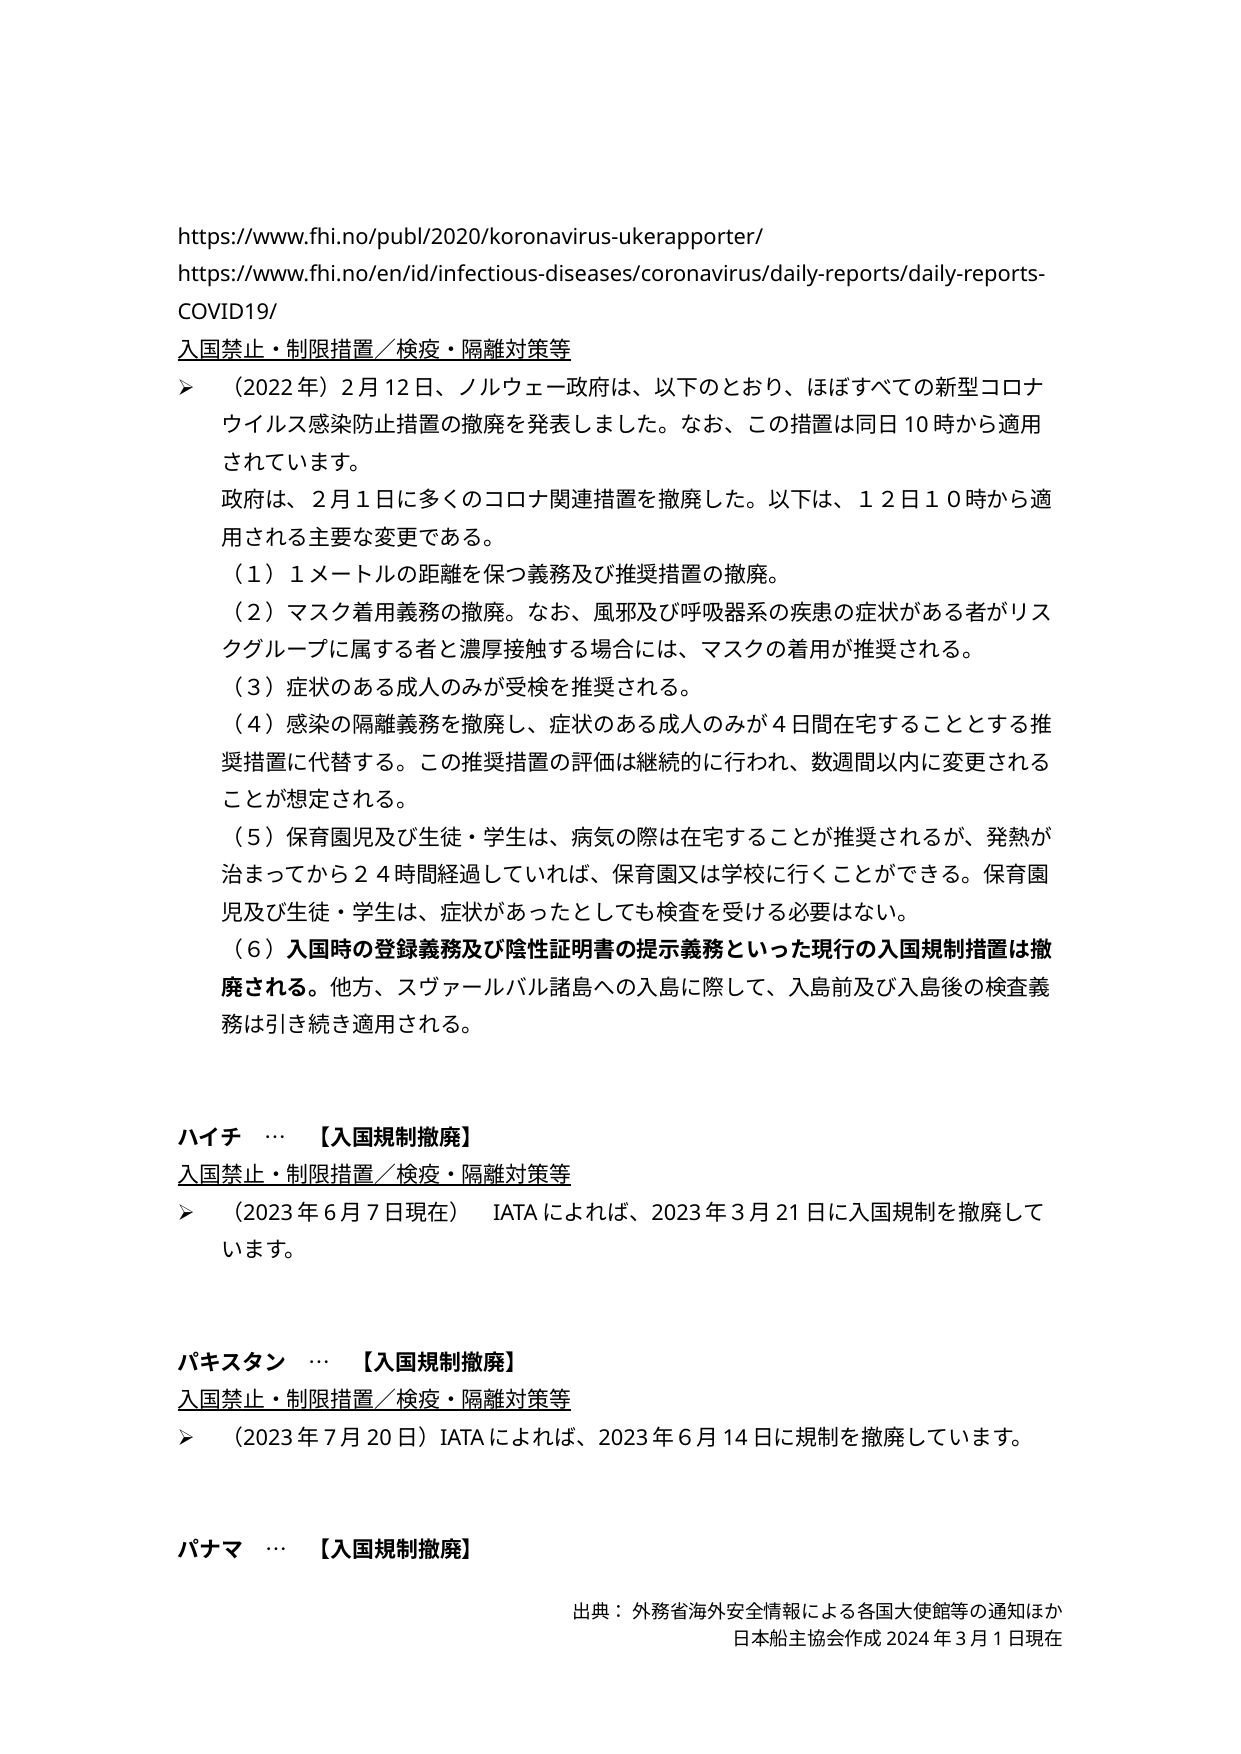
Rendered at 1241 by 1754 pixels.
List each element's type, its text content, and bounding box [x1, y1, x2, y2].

text https://www.fhi.no/publ/2020/koronavirus-ukerapporter/ [177, 217, 1063, 254]
list （６）入国時の登録義務及び陰性証明書の提示義務といった現行の入国規制措置は撤廃される。他方、スヴァールバル諸島への入島に際して、入島前及び入島後の検査義務は引き続き適用される。 [221, 929, 1063, 1042]
list （１）１メートルの距離を保つ義務及び推奨措置の撤廃。 [221, 554, 1063, 592]
list 政府は、２月１日に多くのコロナ関連措置を撤廃した。以下は、１２日１０時から適用される主要な変更である。 [221, 479, 1063, 554]
text https://www.fhi.no/en/id/infectious-diseases/coronavirus/daily-reports/daily-reports-COVID19/ [177, 254, 1063, 329]
list （２）マスク着用義務の撤廃。なお、風邪及び呼吸器系の疾患の症状がある者がリスクグループに属する者と濃厚接触する場合には、マスクの着用が推奨される。 [221, 592, 1063, 667]
list （５）保育園児及び生徒・学生は、病気の際は在宅することが推奨されるが、発熱が治まってから２４時間経過していれば、保育園又は学校に行くことができる。保育園児及び生徒・学生は、症状があったとしても検査を受ける必要はない。 [221, 817, 1063, 929]
text 入国禁止・制限措置／検疫・隔離対策等 [177, 1379, 1063, 1417]
text パナマ … 【入国規制撤廃】 [177, 1529, 1063, 1567]
text 入国禁止・制限措置／検疫・隔離対策等 [177, 1154, 1063, 1192]
list （2023年6月7日現在） IATAによれば、2023年３月21日に入国規制を撤廃しています。 [177, 1192, 1063, 1267]
text パキスタン … 【入国規制撤廃】 [177, 1342, 1063, 1379]
list （2022年）2月12日、ノルウェー政府は、以下のとおり、ほぼすべての新型コロナウイルス感染防止措置の撤廃を発表しました。なお、この措置は同日10時から適用されています。 [177, 367, 1063, 479]
text ハイチ … 【入国規制撤廃】 [177, 1117, 1063, 1154]
list （３）症状のある成人のみが受検を推奨される。 [221, 667, 1063, 704]
text 入国禁止・制限措置／検疫・隔離対策等 [177, 329, 1063, 367]
list （４）感染の隔離義務を撤廃し、症状のある成人のみが４日間在宅することとする推奨措置に代替する。この推奨措置の評価は継続的に行われ、数週間以内に変更されることが想定される。 [221, 704, 1063, 817]
list （2023年7月20日）IATAによれば、2023年６月14日に規制を撤廃しています。 [177, 1417, 1063, 1454]
